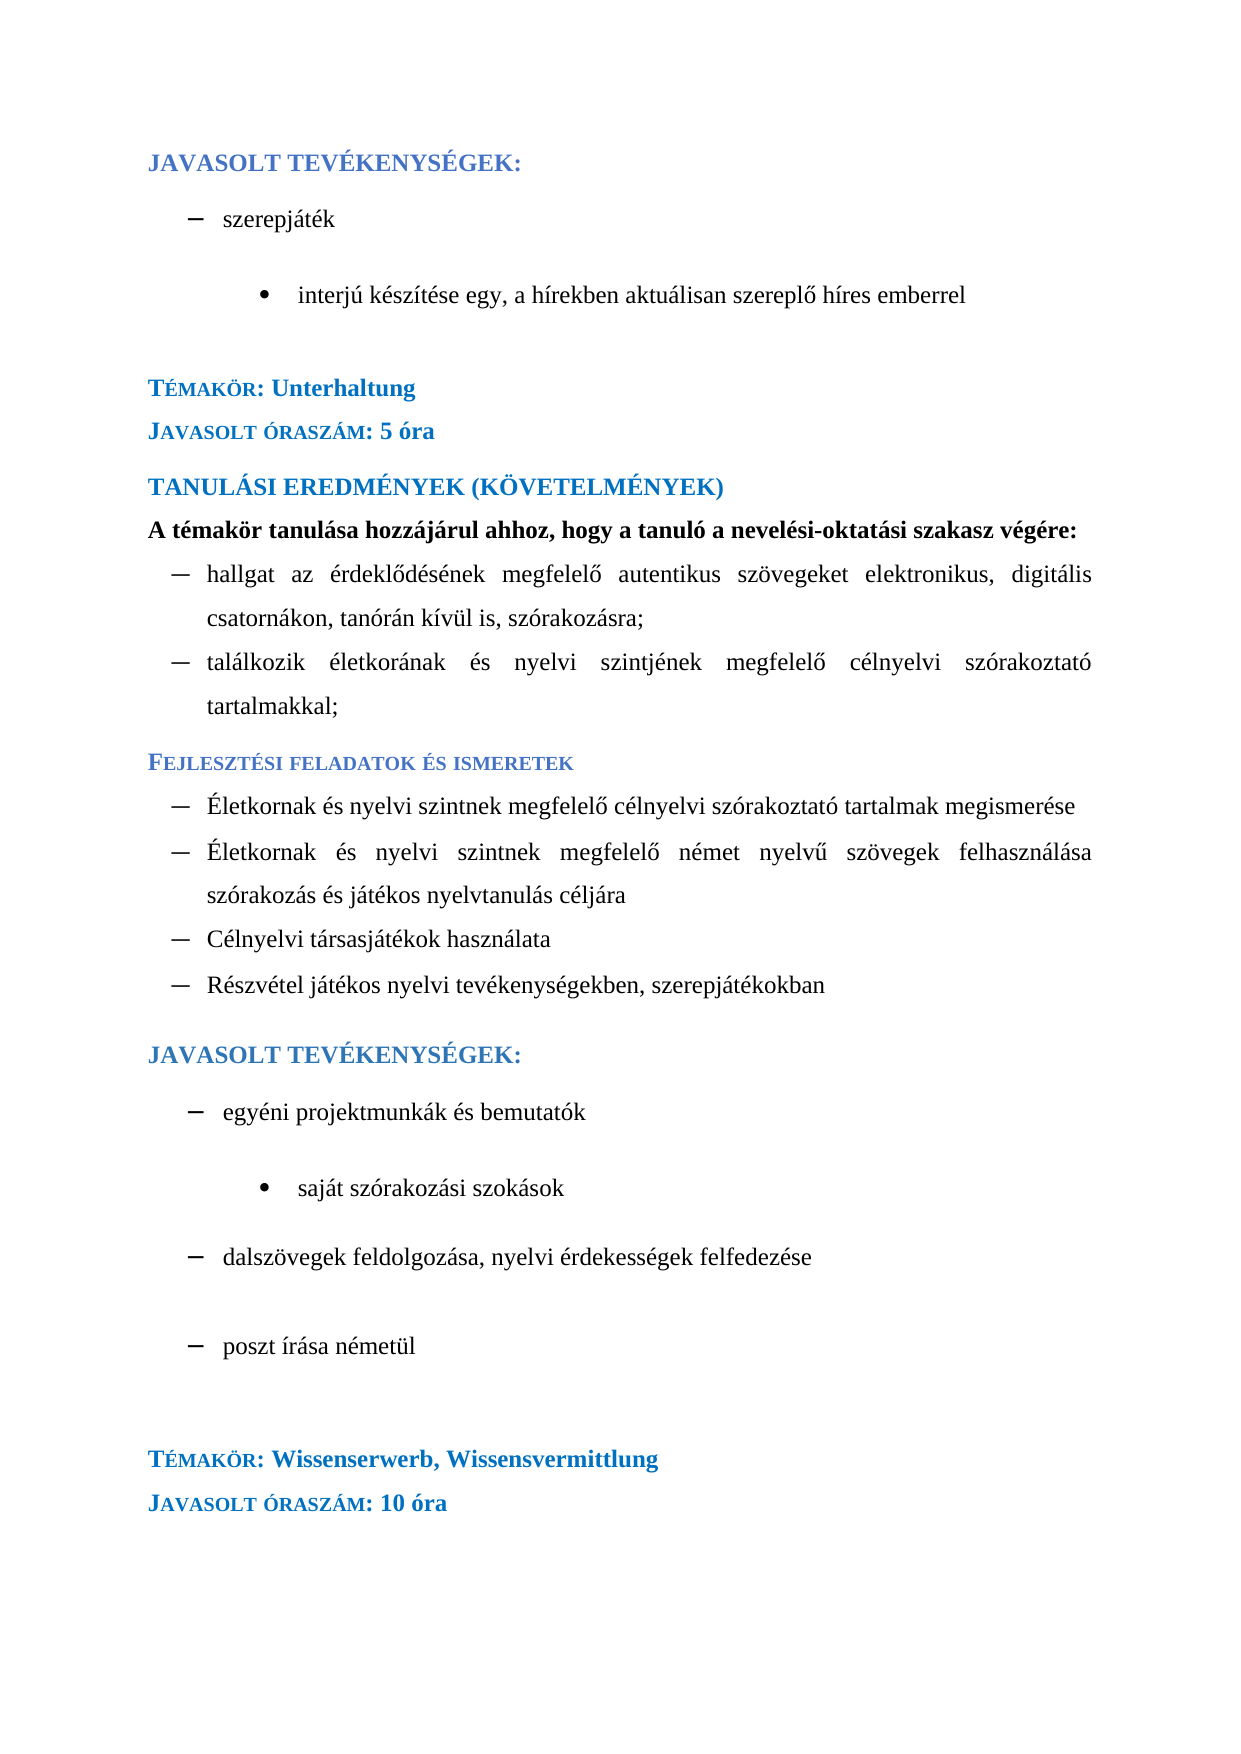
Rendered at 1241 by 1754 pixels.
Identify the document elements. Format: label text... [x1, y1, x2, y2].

text Javasolt óraszám: 5 óra [148, 416, 1093, 445]
text Javasolt óraszám: 10 óra [148, 1488, 1093, 1516]
list dalszövegek feldolgozása, nyelvi érdekességek felfedezése [185, 1228, 1138, 1279]
list Életkornak és nyelvi szintnek megfelelő célnyelvi szórakoztató tartalmak megismerése [169, 790, 1093, 820]
list poszt írása németül [185, 1318, 1138, 1369]
text Témakör: Wissenserwerb, Wissensvermittlung [148, 1444, 1093, 1473]
list hallgat az érdeklődésének megfelelő autentikus szövegeket elektronikus, digitális csatornákon, tanórán kívül is, szórakozásra; [169, 558, 1093, 632]
text JAVASOLT TEVÉKENYSÉGEK: [148, 1040, 1093, 1069]
list saját szórakozási szokások [260, 1173, 1138, 1201]
text JAVASOLT TEVÉKENYSÉGEK: [148, 148, 1093, 176]
list interjú készítése egy, a hírekben aktuálisan szereplő híres emberrel [260, 280, 1093, 309]
text Fejlesztési feladatok és ismeretek [148, 747, 1093, 776]
list találkozik életkorának és nyelvi szintjének megfelelő célnyelvi szórakoztató tartalmakkal; [169, 646, 1093, 720]
text A témakör tanulása hozzájárul ahhoz, hogy a tanuló a nevelési-oktatási szakasz végére: [148, 515, 1093, 544]
list Részvétel játékos nyelvi tevékenységekben, szerepjátékokban [169, 969, 1093, 1000]
list Célnyelvi társasjátékok használata [169, 924, 1093, 954]
list Életkornak és nyelvi szintnek megfelelő német nyelvű szövegek felhasználása szórakozás és játékos nyelvtanulás céljára [169, 836, 1093, 909]
list egyéni projektmunkák és bemutatók [185, 1083, 1138, 1134]
text TANULÁSI EREDMÉNYEK (KÖVETELMÉNYEK) [148, 472, 1093, 501]
list szerepjáték [185, 191, 1093, 242]
text Témakör: Unterhaltung [148, 373, 1093, 402]
